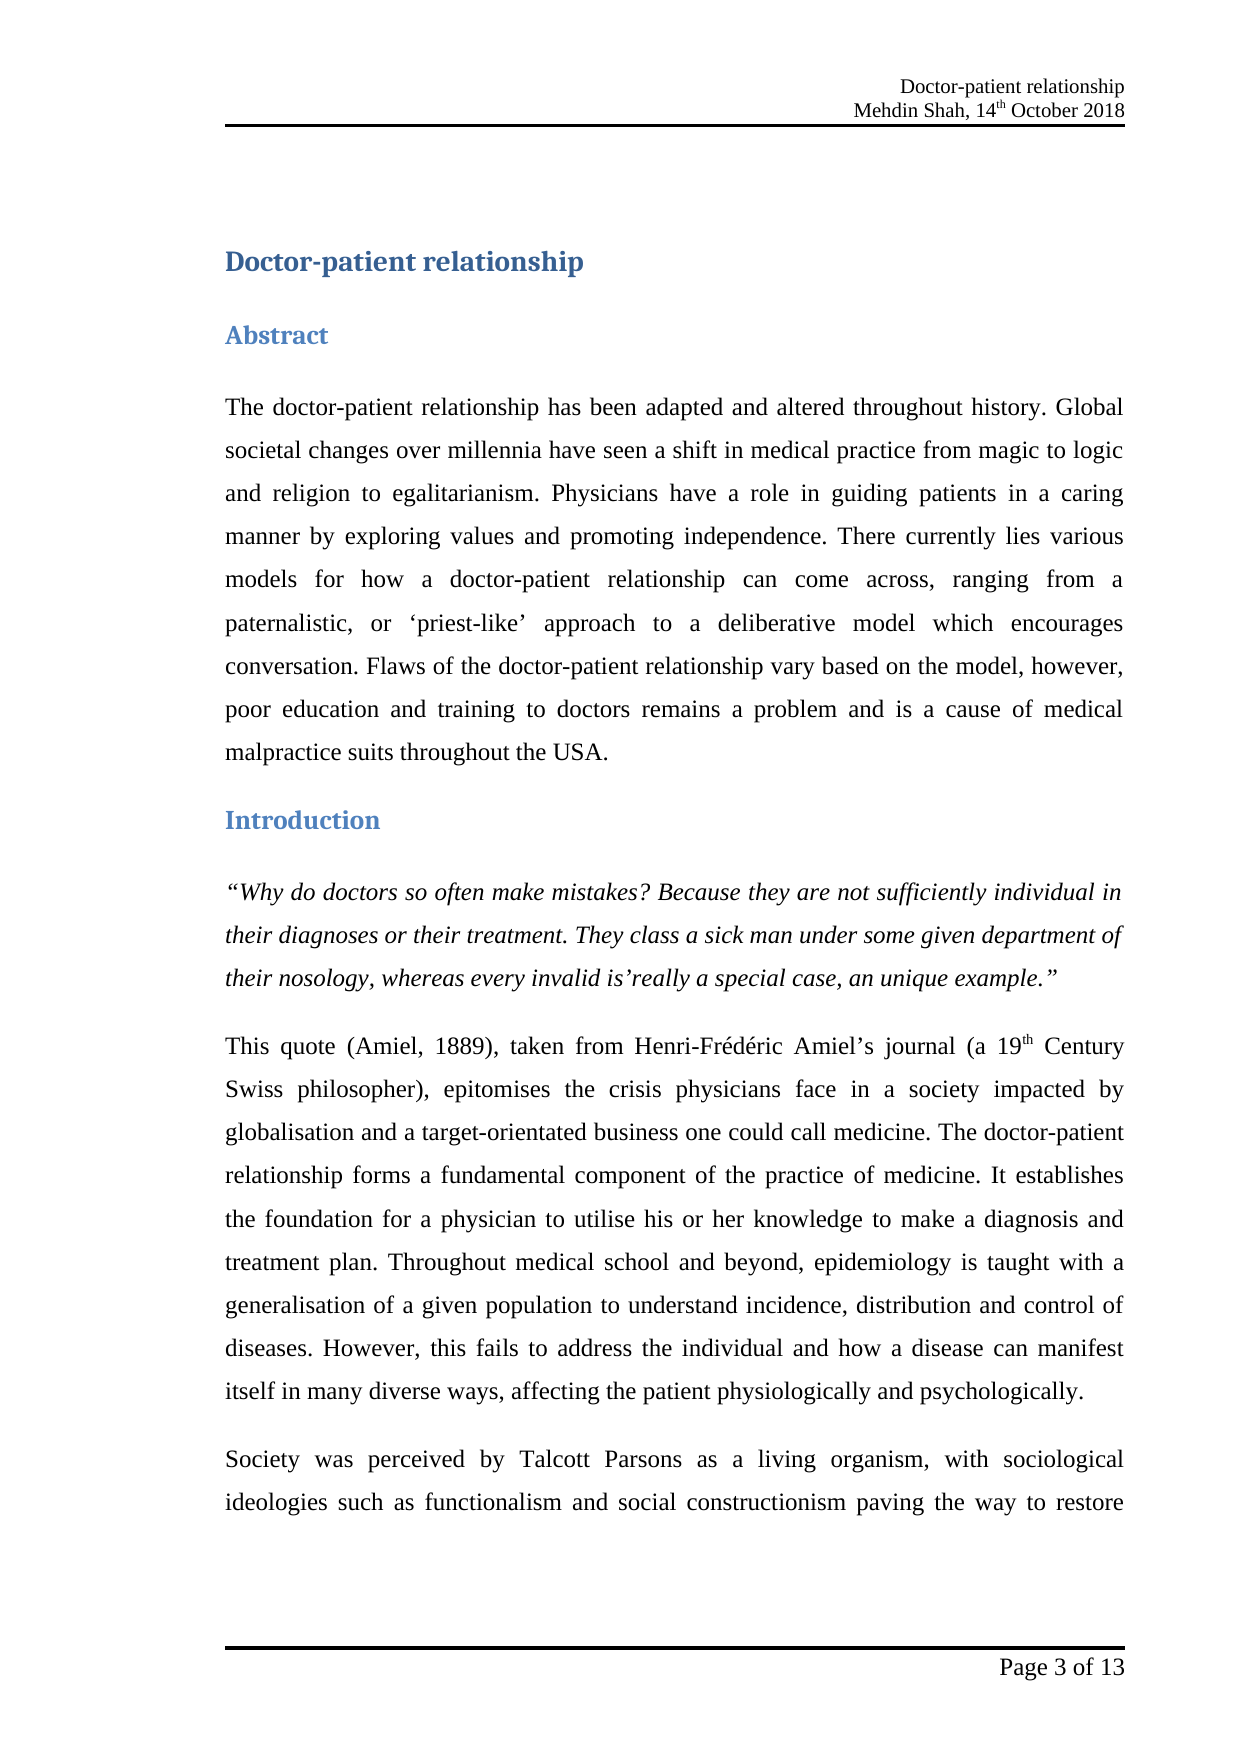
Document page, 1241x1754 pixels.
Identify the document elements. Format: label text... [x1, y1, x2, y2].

subtitle Abstract [225, 320, 1125, 351]
text “Why do doctors so often make mistakes? Because they are not sufficiently individual in their diagnoses or their treatment. They class a sick man under some given department of their nosology, whereas every invalid is’really a special case, an unique example.” [225, 877, 1125, 992]
text The doctor-patient relationship has been adapted and altered throughout history. Global societal changes over millennia have seen a shift in medical practice from magic to logic and religion to egalitarianism. Physicians have a role in guiding patients in a caring manner by exploring values and promoting independence. There currently lies various models for how a doctor-patient relationship can come across, ranging from a paternalistic, or ‘priest-like’ approach to a deliberative model which encourages conversation. Flaws of the doctor-patient relationship vary based on the model, however, poor education and training to doctors remains a problem and is a cause of medical malpractice suits throughout the USA. [225, 392, 1125, 766]
text This quote (Amiel, 1889), taken from Henri-Frédéric Amiel’s journal (a 19th Century Swiss philosopher), epitomises the crisis physicians face in a society impacted by globalisation and a target-orientated business one could call medicine. The doctor-patient relationship forms a fundamental component of the practice of medicine. It establishes the foundation for a physician to utilise his or her knowledge to make a diagnosis and treatment plan. Throughout medical school and beyond, epidemiology is taught with a generalisation of a given population to understand incidence, distribution and control of diseases. However, this fails to address the individual and how a disease can manifest itself in many diverse ways, affecting the patient physiologically and psychologically. [225, 1031, 1125, 1405]
subtitle Doctor-patient relationship [225, 245, 1125, 278]
subtitle Introduction [225, 805, 1125, 836]
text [225, 1444, 1125, 1516]
